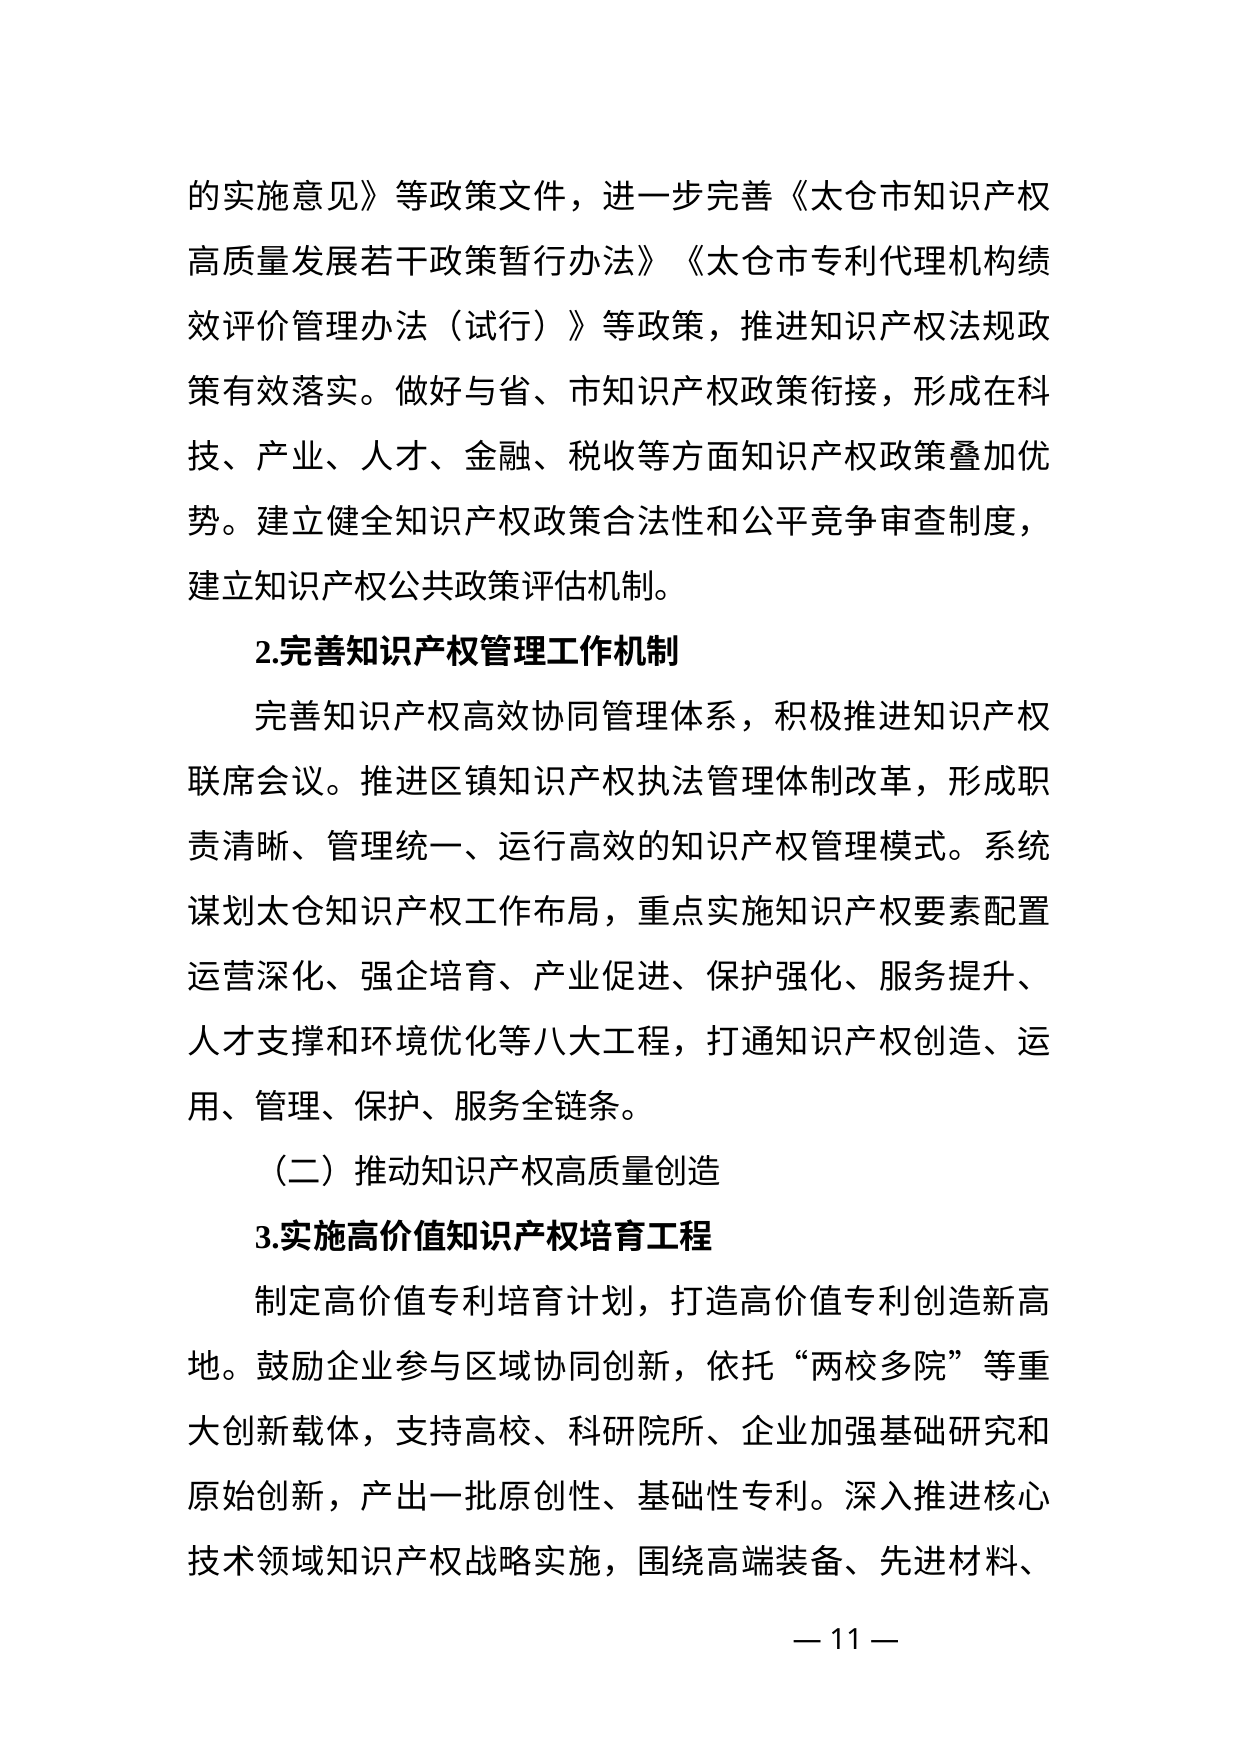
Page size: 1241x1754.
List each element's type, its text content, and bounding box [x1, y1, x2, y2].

subtitle 3.实施高价值知识产权培育工程 [187, 1202, 1053, 1267]
text 完善知识产权高效协同管理体系，积极推进知识产权联席会议。推进区镇知识产权执法管理体制改革，形成职责清晰、管理统一、运行高效的知识产权管理模式。系统谋划太仓知识产权工作布局，重点实施知识产权要素配置、运营深化、强企培育、产业促进、保护强化、服务提升、人才支撑和环境优化等八大工程，打通知识产权创造、运用、管理、保护、服务全链条。 [187, 682, 1053, 1137]
subtitle 2.完善知识产权管理工作机制 [187, 617, 1053, 682]
subtitle 推动知识产权高质量创造 [187, 1137, 1053, 1202]
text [187, 1267, 1053, 1592]
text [187, 162, 1053, 617]
